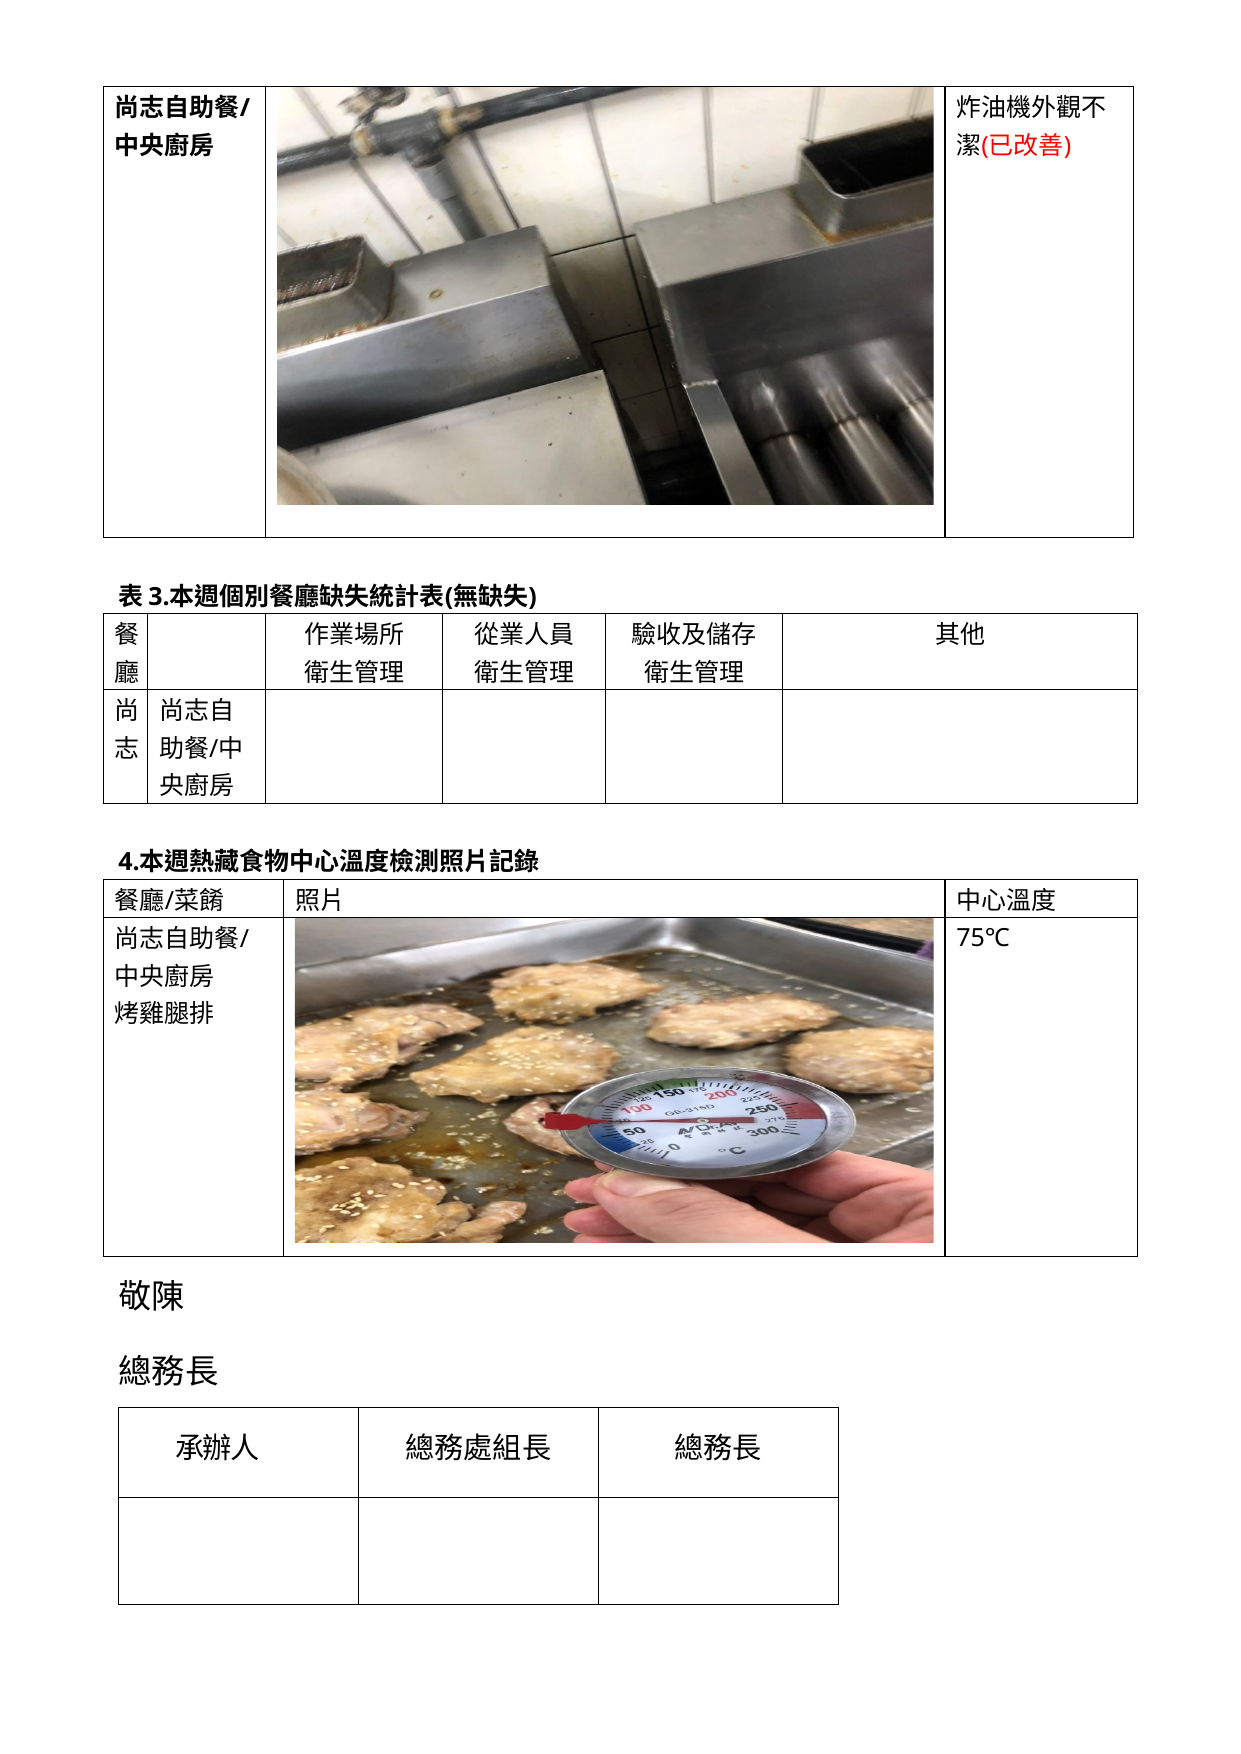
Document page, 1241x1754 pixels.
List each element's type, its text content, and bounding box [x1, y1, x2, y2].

table_cell 尚志自助餐/中央廚房 烤雞腿排 [104, 918, 283, 1256]
table_header 從業人員 衛生管理 [443, 614, 605, 689]
table_cell 75℃ [946, 918, 1137, 1256]
table_header 總務長 [599, 1408, 838, 1497]
table_cell [266, 87, 944, 537]
table_cell [284, 918, 944, 1256]
table_cell [443, 690, 605, 803]
table_header 作業場所 衛生管理 [266, 614, 442, 689]
text 4.本週熱藏食物中心溫度檢測照片記錄 [118, 841, 1122, 879]
table_header 驗收及儲存 衛生管理 [606, 614, 782, 689]
table_header 承辦人 [119, 1408, 358, 1497]
table_header 總務處組長 [359, 1408, 598, 1497]
table_header 其他 [783, 614, 1137, 689]
table_header 中心溫度 [946, 880, 1137, 917]
table_header 餐廳/菜餚 [104, 880, 283, 917]
text 敬陳 [118, 1257, 1122, 1332]
text 總務長 [118, 1332, 1122, 1407]
table_cell [599, 1498, 838, 1604]
picture [294, 918, 934, 1243]
table_cell 尚志自助餐/中央廚房 [148, 690, 265, 803]
table_cell 尚志自助餐/中央廚房 [104, 87, 265, 537]
table_cell [266, 690, 442, 803]
picture [277, 87, 934, 505]
table_cell [119, 1498, 358, 1604]
table_header 餐廳 [104, 614, 147, 689]
table_cell 炸油機外觀不潔(已改善) [946, 87, 1133, 537]
table_header 照片 [284, 880, 944, 917]
text 表3.本週個別餐廳缺失統計表(無缺失) [118, 576, 1122, 613]
table_cell [783, 690, 1137, 803]
table_header [148, 614, 265, 689]
table_cell [606, 690, 782, 803]
table_cell [359, 1498, 598, 1604]
table_cell 尚志 [104, 690, 147, 803]
